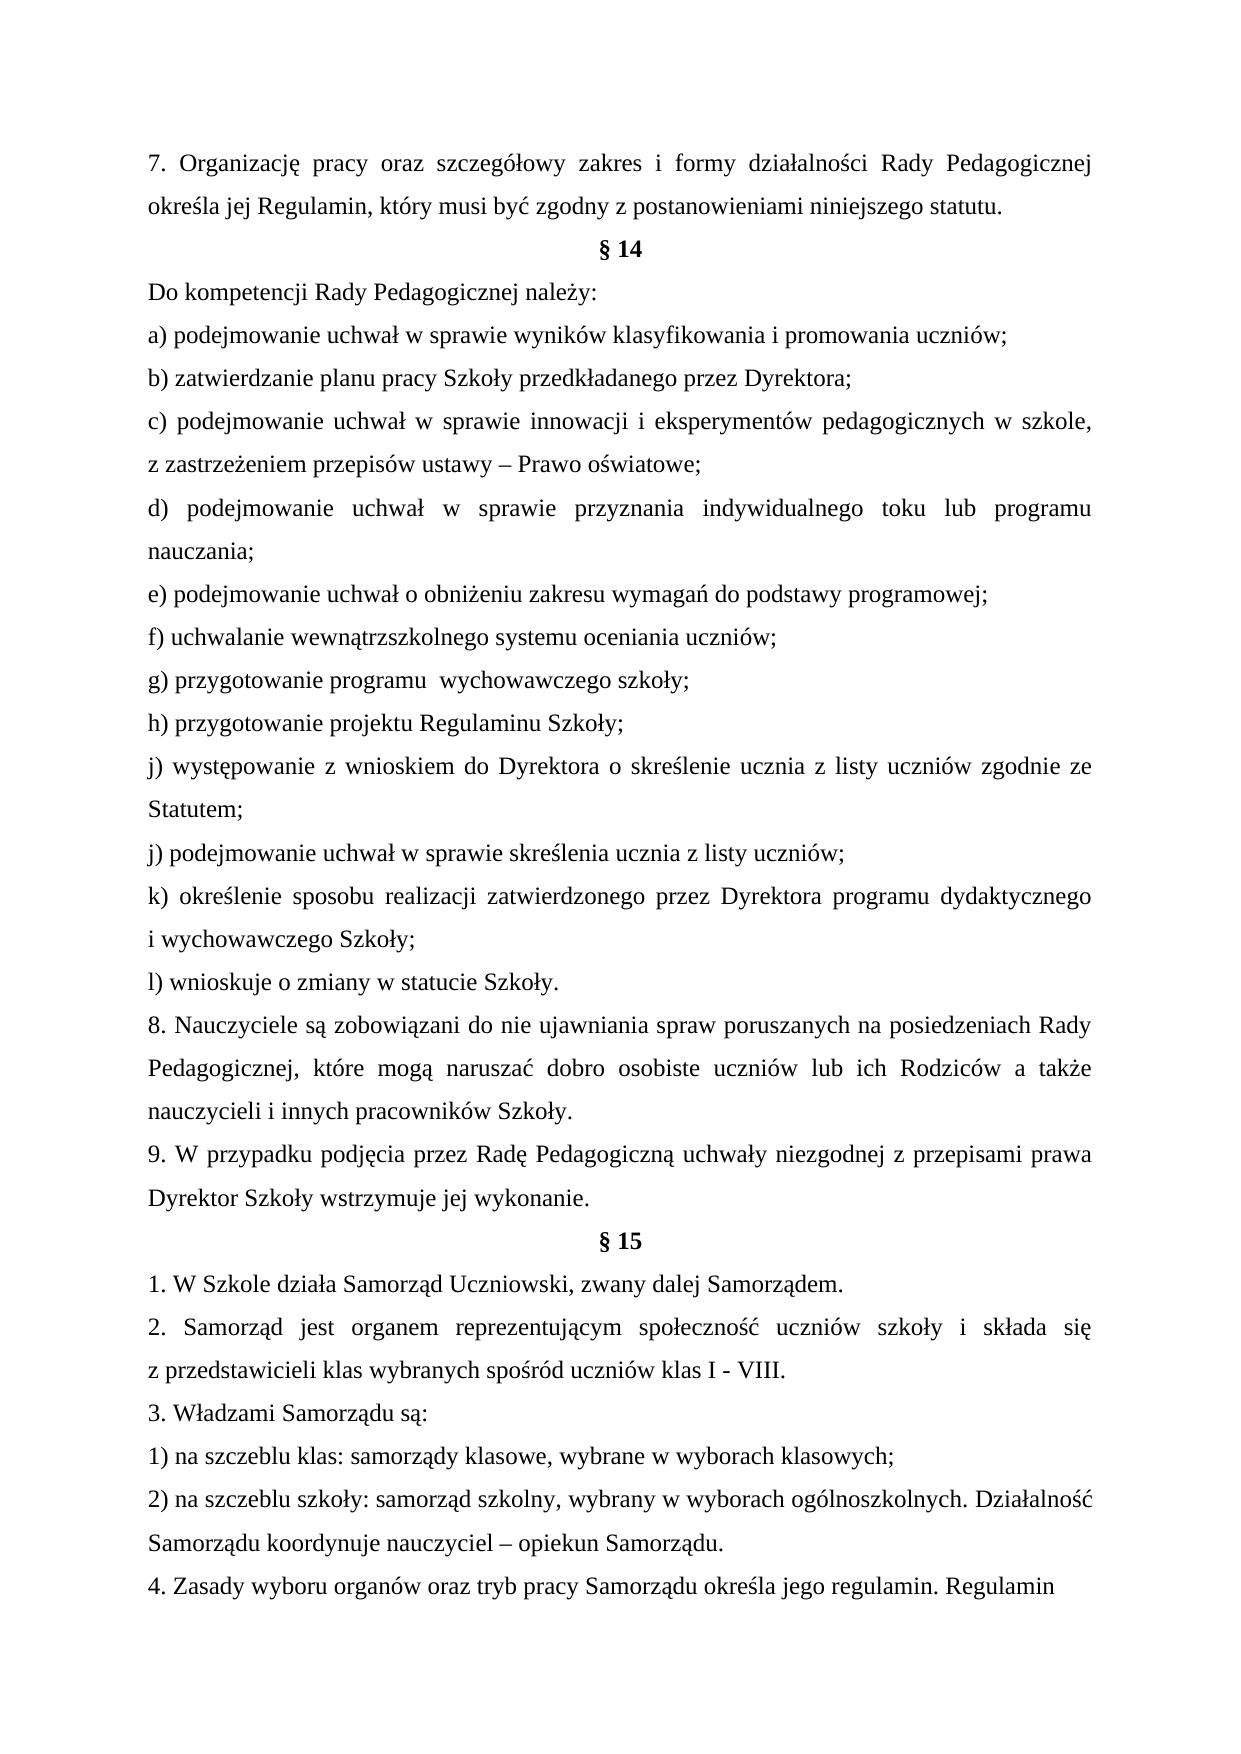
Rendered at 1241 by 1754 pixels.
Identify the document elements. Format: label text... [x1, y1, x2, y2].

text c) podejmowanie uchwał w sprawie innowacji i eksperymentów pedagogicznych w szkole, z zastrzeżeniem przepisów ustawy – Prawo oświatowe; [148, 406, 1093, 478]
text j) podejmowanie uchwał w sprawie skreślenia ucznia z listy uczniów; [148, 838, 1093, 866]
text h) przygotowanie projektu Regulaminu Szkoły; [148, 708, 1093, 737]
text Do kompetencji Rady Pedagogicznej należy: [148, 277, 1093, 306]
text § 15 [148, 1226, 1093, 1254]
text f) uchwalanie wewnątrzszkolnego systemu oceniania uczniów; [148, 622, 1093, 651]
text 8. Nauczyciele są zobowiązani do nie ujawniania spraw poruszanych na posiedzeniach Rady Pedagogicznej, które mogą naruszać dobro osobiste uczniów lub ich Rodziców a także nauczycieli i innych pracowników Szkoły. [148, 1010, 1093, 1125]
text l) wnioskuje o zmiany w statucie Szkoły. [148, 967, 1093, 996]
text d) podejmowanie uchwał w sprawie przyznania indywidualnego toku lub programu nauczania; [148, 493, 1093, 564]
text b) zatwierdzanie planu pracy Szkoły przedkładanego przez Dyrektora; [148, 363, 1093, 392]
text 9. W przypadku podjęcia przez Radę Pedagogiczną uchwały niezgodnej z przepisami prawa Dyrektor Szkoły wstrzymuje jej wykonanie. [148, 1139, 1093, 1211]
text 3. Władzami Samorządu są: [148, 1398, 1093, 1427]
text 1) na szczeblu klas: samorządy klasowe, wybrane w wyborach klasowych; [148, 1441, 1093, 1470]
text § 14 [148, 234, 1093, 263]
text e) podejmowanie uchwał o obniżeniu zakresu wymagań do podstawy programowej; [148, 579, 1093, 608]
text 1. W Szkole działa Samorząd Uczniowski, zwany dalej Samorządem. [148, 1269, 1093, 1298]
text g) przygotowanie programu wychowawczego szkoły; [148, 665, 1093, 694]
text a) podejmowanie uchwał w sprawie wyników klasyfikowania i promowania uczniów; [148, 320, 1093, 349]
text 2. Samorząd jest organem reprezentującym społeczność uczniów szkoły i składa się z przedstawicieli klas wybranych spośród uczniów klas I - VIII. [148, 1312, 1093, 1384]
text k) określenie sposobu realizacji zatwierdzonego przez Dyrektora programu dydaktycznego i wychowawczego Szkoły; [148, 881, 1093, 953]
text 2) na szczeblu szkoły: samorząd szkolny, wybrany w wyborach ogólnoszkolnych. Działalność Samorządu koordynuje nauczyciel – opiekun Samorządu. [148, 1484, 1093, 1556]
text j) występowanie z wnioskiem do Dyrektora o skreślenie ucznia z listy uczniów zgodnie ze Statutem; [148, 751, 1093, 823]
text 4. Zasady wyboru organów oraz tryb pracy Samorządu określa jego regulamin. Regulamin [148, 1571, 1093, 1599]
text 7. Organizację pracy oraz szczegółowy zakres i formy działalności Rady Pedagogicznej określa jej Regulamin, który musi być zgodny z postanowieniami niniejszego statutu. [148, 148, 1093, 219]
